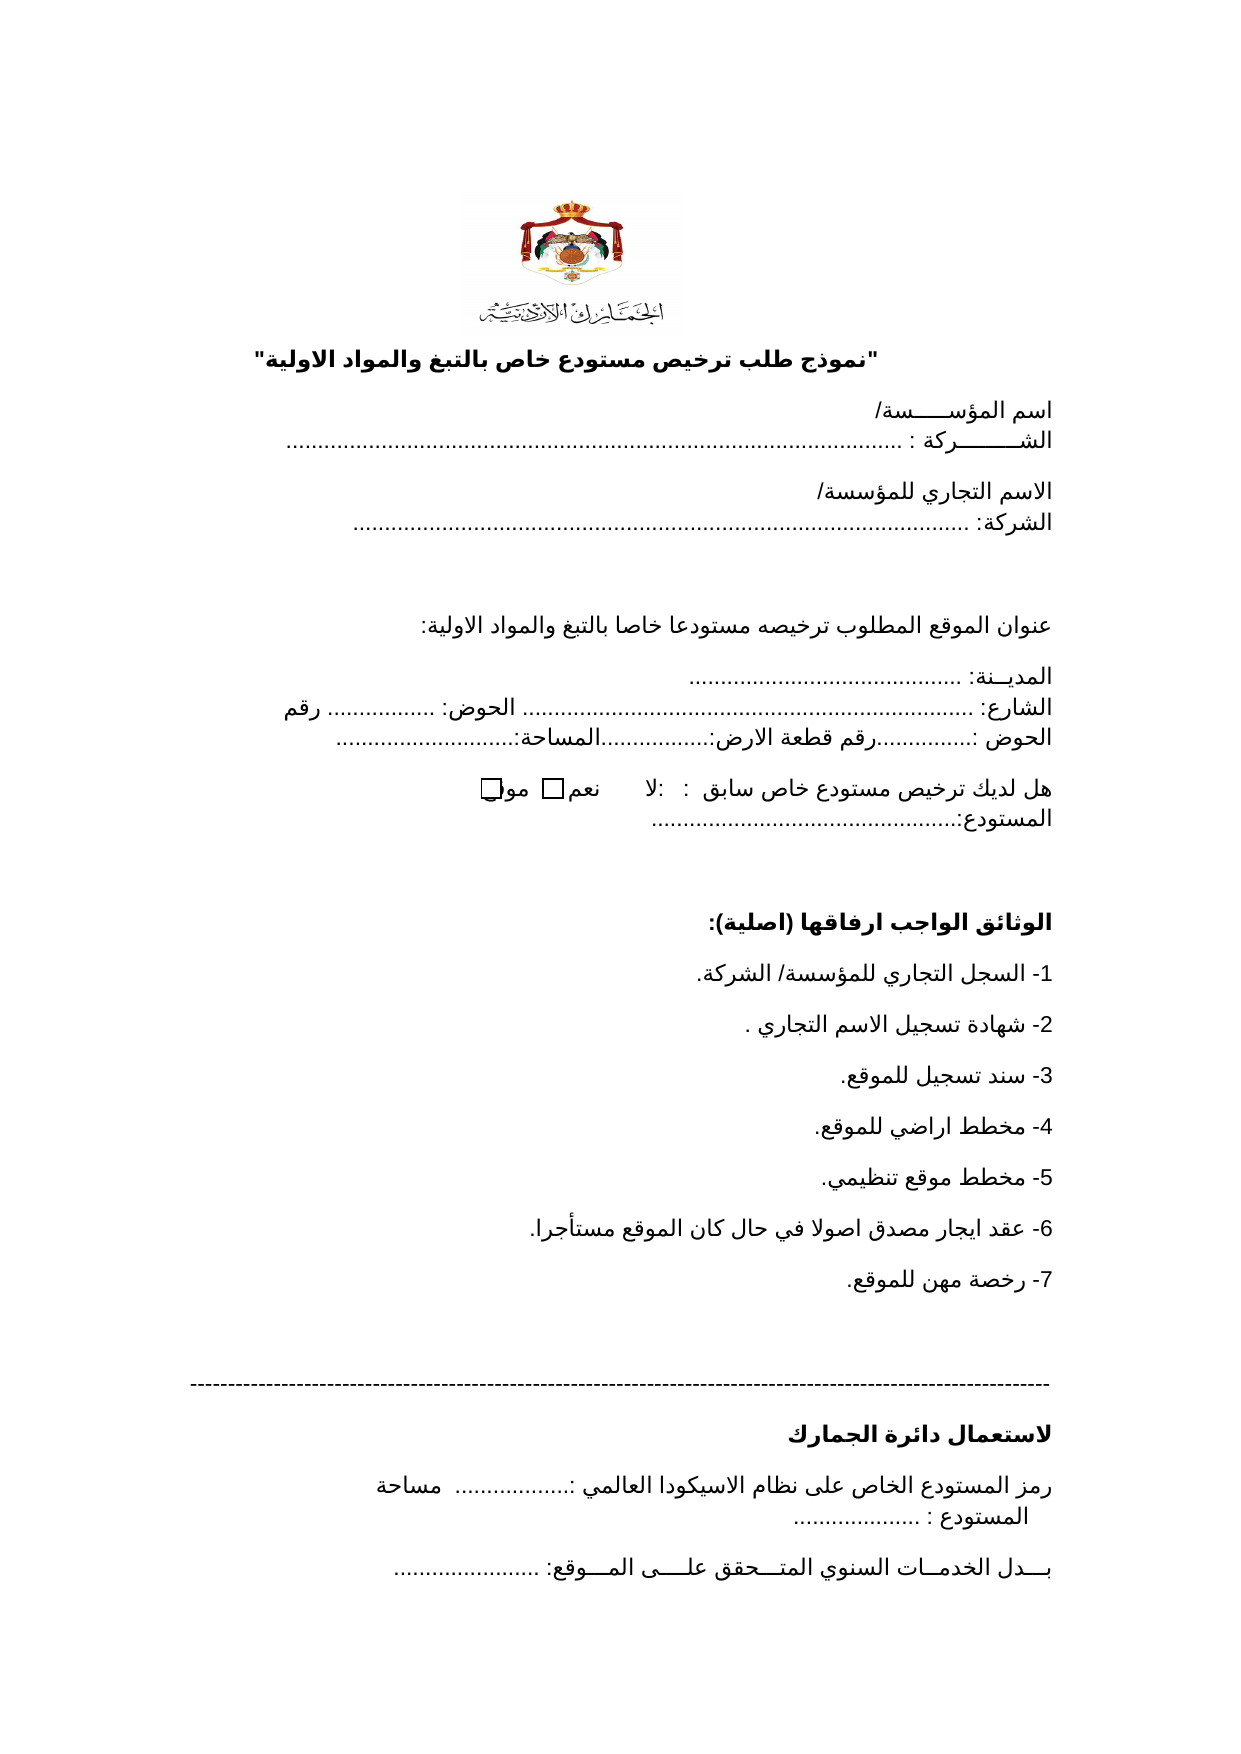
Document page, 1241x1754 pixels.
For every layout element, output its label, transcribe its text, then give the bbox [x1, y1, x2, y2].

text بـــدل الخدمــات السنوي المتـــحقق علــــى المـــوقع: ....................... [187, 1554, 1053, 1580]
text 7- رخصة مهن للموقع. [187, 1266, 1053, 1293]
text ----------------------------------------------------------------------------------------------------------------- [187, 1370, 1053, 1397]
text الاسم التجاري للمؤسسة/ الشركة: ................................................................................................. [187, 478, 1053, 535]
text اسم المؤســـــسة/ الشـــــــــركة : ................................................................................................. [187, 397, 1053, 453]
text 5- مخطط موقع تنظيمي. [187, 1164, 1053, 1191]
text الوثائق الواجب ارفاقها (اصلية): [187, 909, 1053, 935]
picture [460, 191, 683, 334]
text "نموذج طلب ترخيص مستودع خاص بالتبغ والمواد الاولية" [187, 346, 1053, 372]
text هل لديك ترخيص مستودع خاص سابق: : لا نعم موقع المستودع:................................................ [187, 775, 1053, 831]
text 4- مخطط اراضي للموقع. [187, 1113, 1053, 1139]
text 6- عقد ايجار مصدق اصولا في حال كان الموقع مستأجرا. [187, 1215, 1053, 1242]
text المديــنة: ........................................... الشارع: ....................................................................... الحوض: ................. رقم الحوض :...............رقم قطعة الارض:.................المساحة:............................ [187, 663, 1053, 750]
text 3- سند تسجيل للموقع. [187, 1062, 1053, 1088]
text 1- السجل التجاري للمؤسسة/ الشركة. [187, 960, 1053, 986]
text لاستعمال دائرة الجمارك [187, 1421, 1053, 1448]
text عنوان الموقع المطلوب ترخيصه مستودعا خاصا بالتبغ والمواد الاولية: [187, 612, 1053, 638]
text 2- شهادة تسجيل الاسم التجاري . [187, 1011, 1053, 1037]
text رمز المستودع الخاص على نظام الاسيكودا العالمي :.................. مساحة المستودع : .................... [187, 1472, 1053, 1529]
